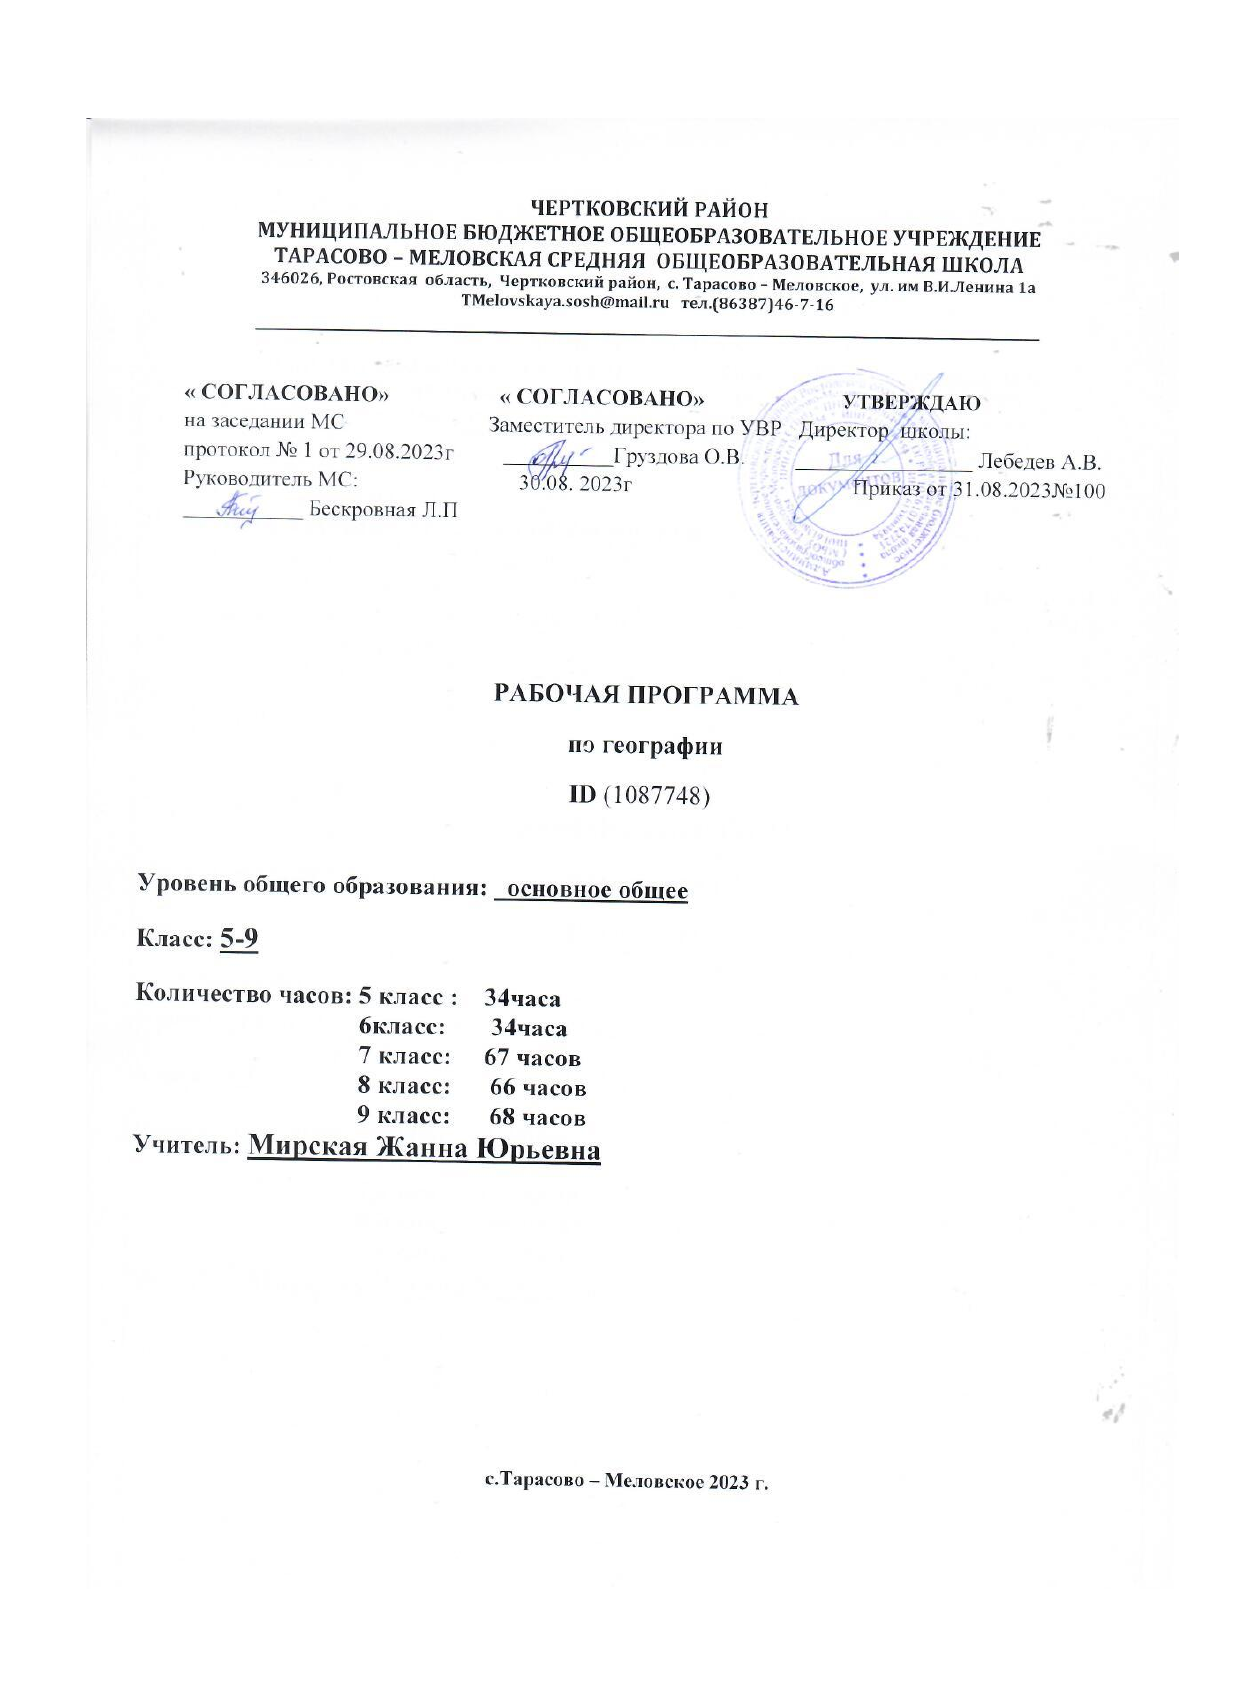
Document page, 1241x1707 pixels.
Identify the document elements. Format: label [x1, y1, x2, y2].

picture [86, 118, 1179, 1589]
